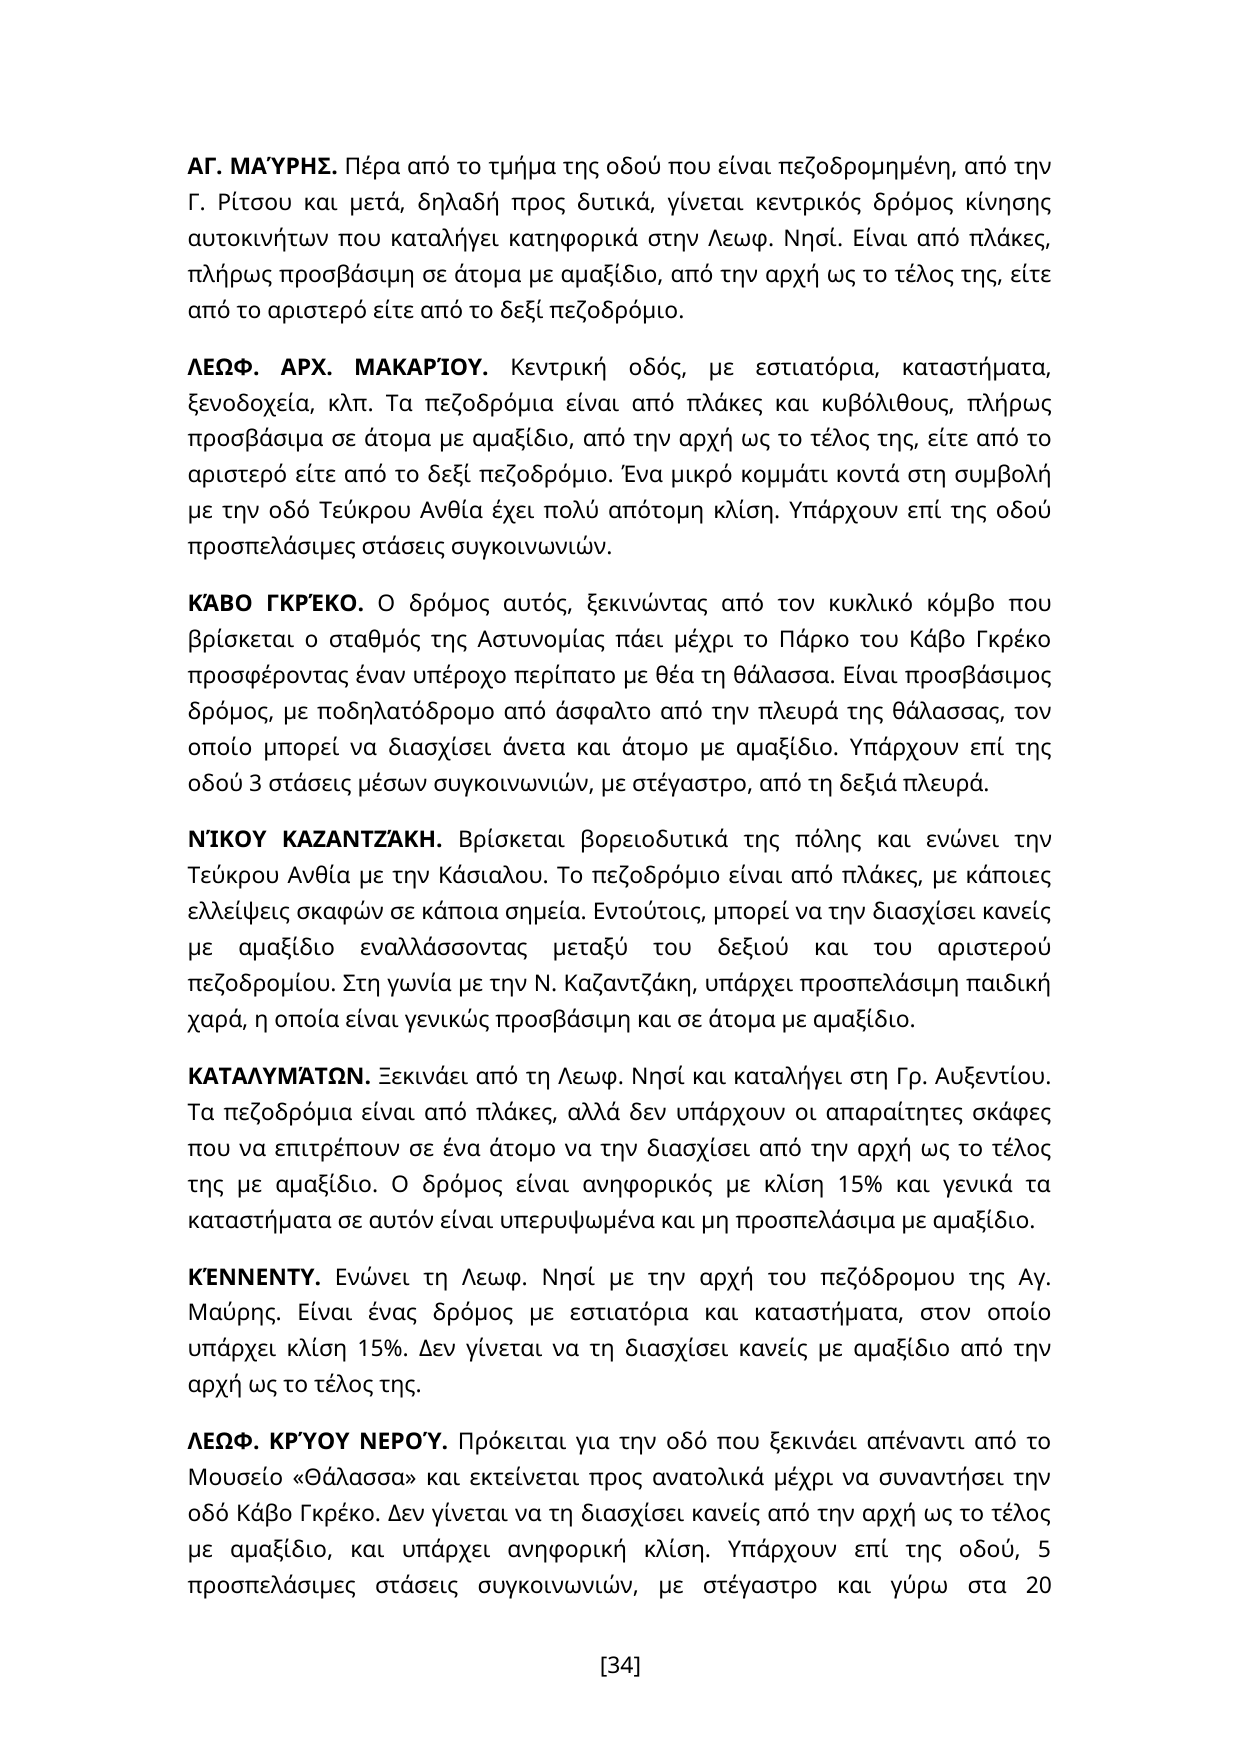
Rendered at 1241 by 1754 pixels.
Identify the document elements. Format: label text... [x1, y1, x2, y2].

text Λεωφ. Αρχ. Μακαρίου. Κεντρική οδός, με εστιατόρια, καταστήματα, ξενοδοχεία, κλπ. Τα πεζοδρόμια είναι από πλάκες και κυβόλιθους, πλήρως προσβάσιμα σε άτομα με αμαξίδιο, από την αρχή ως το τέλος της, είτε από το αριστερό είτε από το δεξί πεζοδρόμιο. Ένα μικρό κομμάτι κοντά στη συμβολή με την οδό Τεύκρου Ανθία έχει πολύ απότομη κλίση. Υπάρχουν επί της οδού προσπελάσιμες στάσεις συγκοινωνιών. [187, 351, 1053, 561]
text Αγ. Μαύρης. Πέρα από το τμήμα της οδού που είναι πεζοδρομημένη, από την Γ. Ρίτσου και μετά, δηλαδή προς δυτικά, γίνεται κεντρικός δρόμος κίνησης αυτοκινήτων που καταλήγει κατηφορικά στην Λεωφ. Νησί. Είναι από πλάκες, πλήρως προσβάσιμη σε άτομα με αμαξίδιο, από την αρχή ως το τέλος της, είτε από το αριστερό είτε από το δεξί πεζοδρόμιο. [187, 150, 1053, 325]
text Νίκου Καζαντζάκη. Βρίσκεται βορειοδυτικά της πόλης και ενώνει την Τεύκρου Ανθία με την Κάσιαλου. Το πεζοδρόμιο είναι από πλάκες, με κάποιες ελλείψεις σκαφών σε κάποια σημεία. Εντούτοις, μπορεί να την διασχίσει κανείς με αμαξίδιο εναλλάσσοντας μεταξύ του δεξιού και του αριστερού πεζοδρομίου. Στη γωνία με την Ν. Καζαντζάκη, υπάρχει προσπελάσιμη παιδική χαρά, η οποία είναι γενικώς προσβάσιμη και σε άτομα με αμαξίδιο. [187, 823, 1053, 1034]
text Καταλυμάτων. Ξεκινάει από τη Λεωφ. Νησί και καταλήγει στη Γρ. Αυξεντίου. Τα πεζοδρόμια είναι από πλάκες, αλλά δεν υπάρχουν οι απαραίτητες σκάφες που να επιτρέπουν σε ένα άτομο να την διασχίσει από την αρχή ως το τέλος της με αμαξίδιο. Ο δρόμος είναι ανηφορικός με κλίση 15% και γενικά τα καταστήματα σε αυτόν είναι υπερυψωμένα και μη προσπελάσιμα με αμαξίδιο. [187, 1060, 1053, 1235]
text Κάβο Γκρέκο. Ο δρόμος αυτός, ξεκινώντας από τον κυκλικό κόμβο που βρίσκεται ο σταθμός της Αστυνομίας πάει μέχρι το Πάρκο του Κάβο Γκρέκο προσφέροντας έναν υπέροχο περίπατο με θέα τη θάλασσα. Είναι προσβάσιμος δρόμος, με ποδηλατόδρομο από άσφαλτο από την πλευρά της θάλασσας, τον οποίο μπορεί να διασχίσει άνετα και άτομο με αμαξίδιο. Υπάρχουν επί της οδού 3 στάσεις μέσων συγκοινωνιών, με στέγαστρο, από τη δεξιά πλευρά. [187, 587, 1053, 798]
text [187, 1425, 1053, 1600]
text Κέννεντυ. Ενώνει τη Λεωφ. Νησί με την αρχή του πεζόδρομου της Αγ. Μαύρης. Είναι ένας δρόμος με εστιατόρια και καταστήματα, στον οποίο υπάρχει κλίση 15%. Δεν γίνεται να τη διασχίσει κανείς με αμαξίδιο από την αρχή ως το τέλος της. [187, 1260, 1053, 1399]
